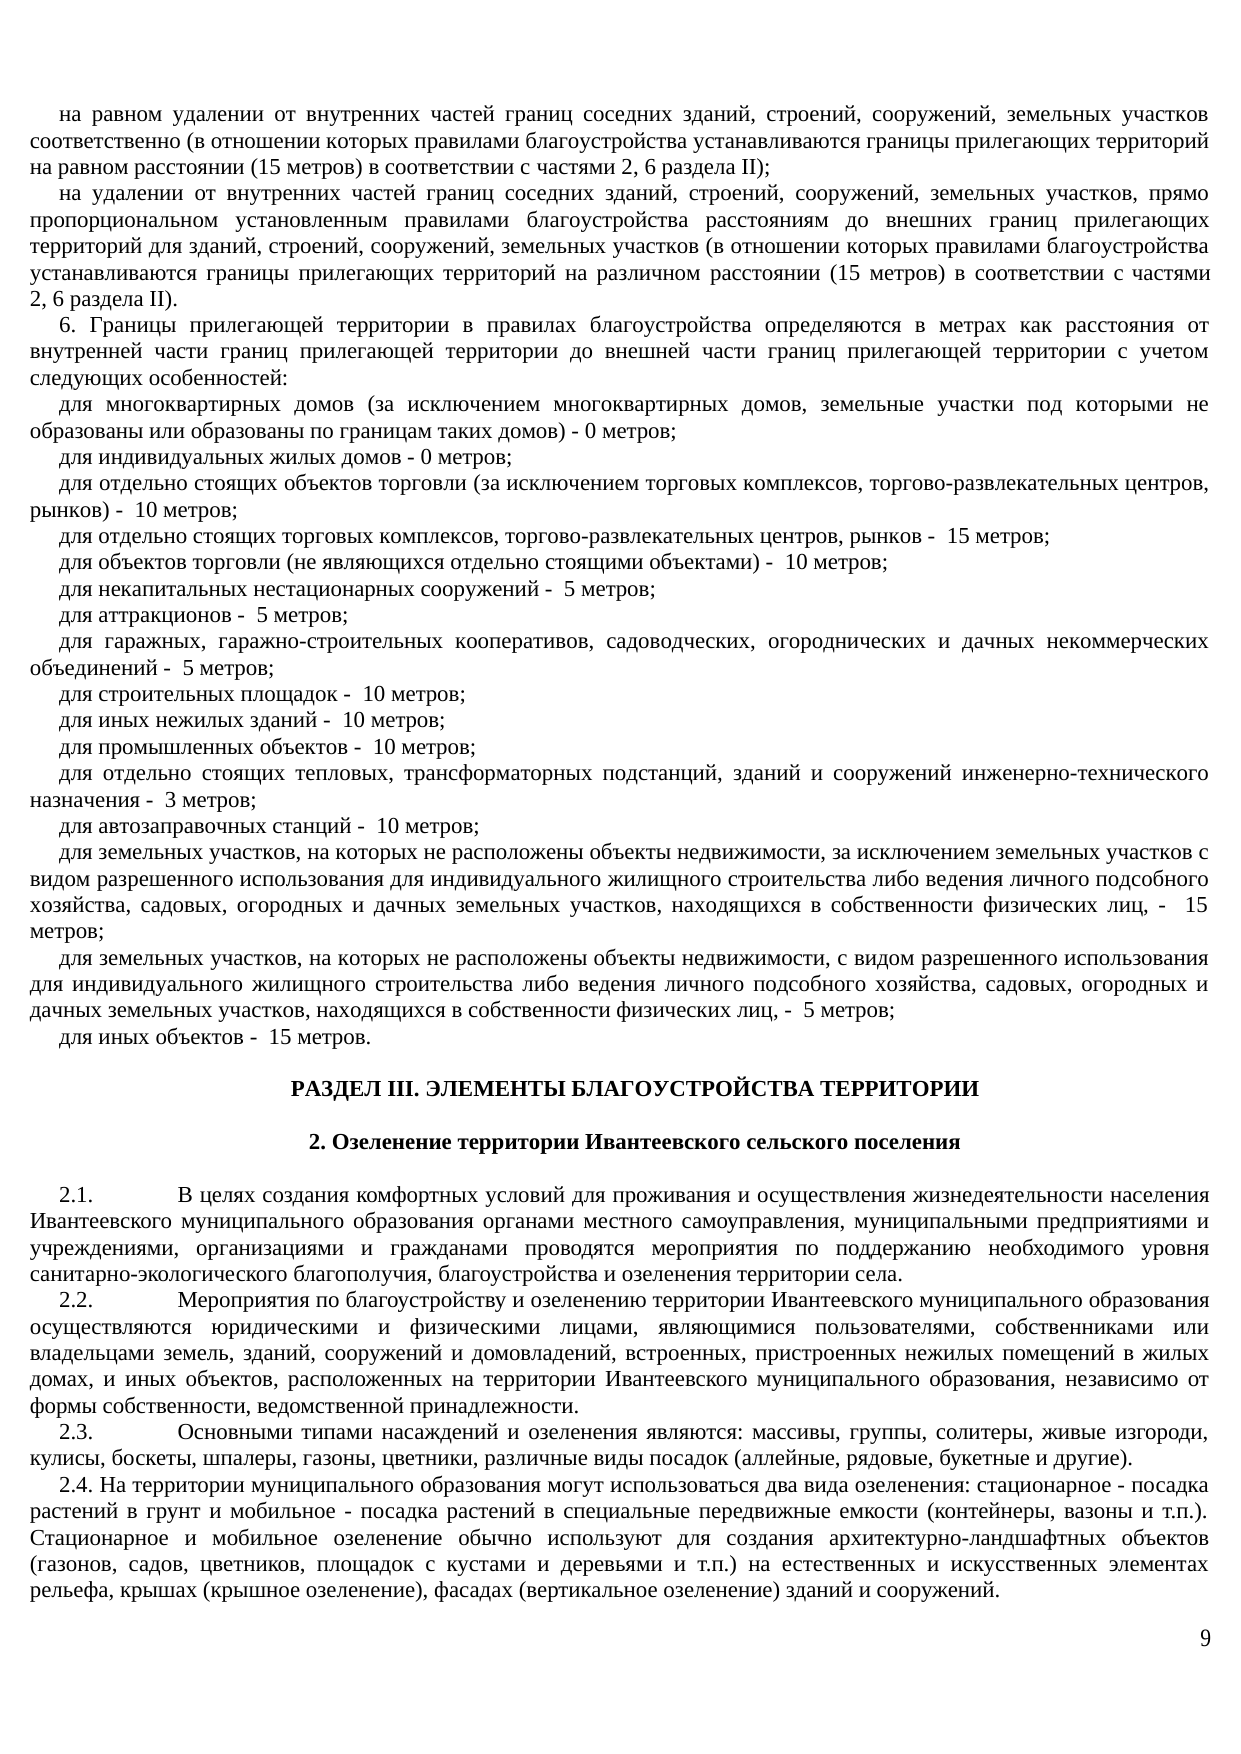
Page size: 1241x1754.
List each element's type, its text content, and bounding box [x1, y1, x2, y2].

text для автозаправочных станций - 10 метров; [29, 812, 1211, 838]
text для объектов торговли (не являющихся отдельно стоящими объектами) - 10 метров; [29, 548, 1211, 575]
text для строительных площадок - 10 метров; [29, 680, 1211, 707]
text для индивидуальных жилых домов - 0 метров; [29, 443, 1211, 469]
text для гаражных, гаражно-строительных кооперативов, садоводческих, огороднических и дачных некоммерческих объединений - 5 метров; [29, 627, 1211, 680]
text для многоквартирных домов (за исключением многоквартирных домов, земельные участки под которыми не образованы или образованы по границам таких домов) - 0 метров; [29, 390, 1211, 443]
text для отдельно стоящих торговых комплексов, торгово-развлекательных центров, рынков - 15 метров; [29, 522, 1211, 548]
text для земельных участков, на которых не расположены объекты недвижимости, за исключением земельных участков с видом разрешенного использования для индивидуального жилищного строительства либо ведения личного подсобного хозяйства, садовых, огородных и дачных земельных участков, находящихся в собственности физических лиц, - 15 метров; [29, 838, 1211, 944]
text для аттракционов - 5 метров; [29, 601, 1211, 627]
text на удалении от внутренних частей границ соседних зданий, строений, сооружений, земельных участков, прямо пропорциональном установленным правилами благоустройства расстояниям до внешних границ прилегающих территорий для зданий, строений, сооружений, земельных участков (в отношении которых правилами благоустройства устанавливаются границы прилегающих территорий на различном расстоянии (15 метров) в соответствии с частями 2, 6 раздела II). [29, 179, 1211, 311]
text для отдельно стоящих тепловых, трансформаторных подстанций, зданий и сооружений инженерно-технического назначения - 3 метров; [29, 759, 1211, 812]
text для некапитальных нестационарных сооружений - 5 метров; [29, 575, 1211, 601]
list Основными типами насаждений и озеленения являются: массивы, группы, солитеры, живые изгороди, кулисы, боскеты, шпалеры, газоны, цветники, различные виды посадок (аллейные, рядовые, букетные и другие). [29, 1418, 1211, 1471]
list В целях создания комфортных условий для проживания и осуществления жизнедеятельности населения Ивантеевского муниципального образования органами местного самоуправления, муниципальными предприятиями и учреждениями, организациями и гражданами проводятся мероприятия по поддержанию необходимого уровня санитарно-экологического благополучия, благоустройства и озеленения территории села. [29, 1181, 1211, 1286]
text на равном удалении от внутренних частей границ соседних зданий, строений, сооружений, земельных участков соответственно (в отношении которых правилами благоустройства устанавливаются границы прилегающих территорий на равном расстоянии (15 метров) в соответствии с частями 2, 6 раздела II); [29, 100, 1211, 179]
list Мероприятия по благоустройству и озеленению территории Ивантеевского муниципального образования осуществляются юридическими и физическими лицами, являющимися пользователями, собственниками или владельцами земель, зданий, сооружений и домовладений, встроенных, пристроенных нежилых помещений в жилых домах, и иных объектов, расположенных на территории Ивантеевского муниципального образования, независимо от формы собственности, ведомственной принадлежности. [29, 1286, 1211, 1418]
text для промышленных объектов - 10 метров; [29, 733, 1211, 759]
text для иных нежилых зданий - 10 метров; [29, 707, 1211, 733]
text для иных объектов - 15 метров. [29, 1023, 1211, 1049]
text 6. Границы прилегающей территории в правилах благоустройства определяются в метрах как расстояния от внутренней части границ прилегающей территории до внешней части границ прилегающей территории с учетом следующих особенностей: [29, 311, 1211, 390]
text РАЗДЕЛ III. ЭЛЕМЕНТЫ БЛАГОУСТРОЙСТВА ТЕРРИТОРИИ [29, 1076, 1211, 1102]
text 2. Озеленение территории Ивантеевского сельского поселения [29, 1128, 1211, 1154]
text 2.4. На территории муниципального образования могут использоваться два вида озеленения: стационарное - посадка растений в грунт и мобильное - посадка растений в специальные передвижные емкости (контейнеры, вазоны и т.п.). Стационарное и мобильное озеленение обычно используют для создания архитектурно-ландшафтных объектов (газонов, садов, цветников, площадок с кустами и деревьями и т.п.) на естественных и искусственных элементах рельефа, крышах (крышное озеленение), фасадах (вертикальное озеленение) зданий и сооружений. [29, 1471, 1211, 1603]
text для земельных участков, на которых не расположены объекты недвижимости, с видом разрешенного использования для индивидуального жилищного строительства либо ведения личного подсобного хозяйства, садовых, огородных и дачных земельных участков, находящихся в собственности физических лиц, - 5 метров; [29, 944, 1211, 1023]
text для отдельно стоящих объектов торговли (за исключением торговых комплексов, торгово-развлекательных центров, рынков) - 10 метров; [29, 469, 1211, 522]
